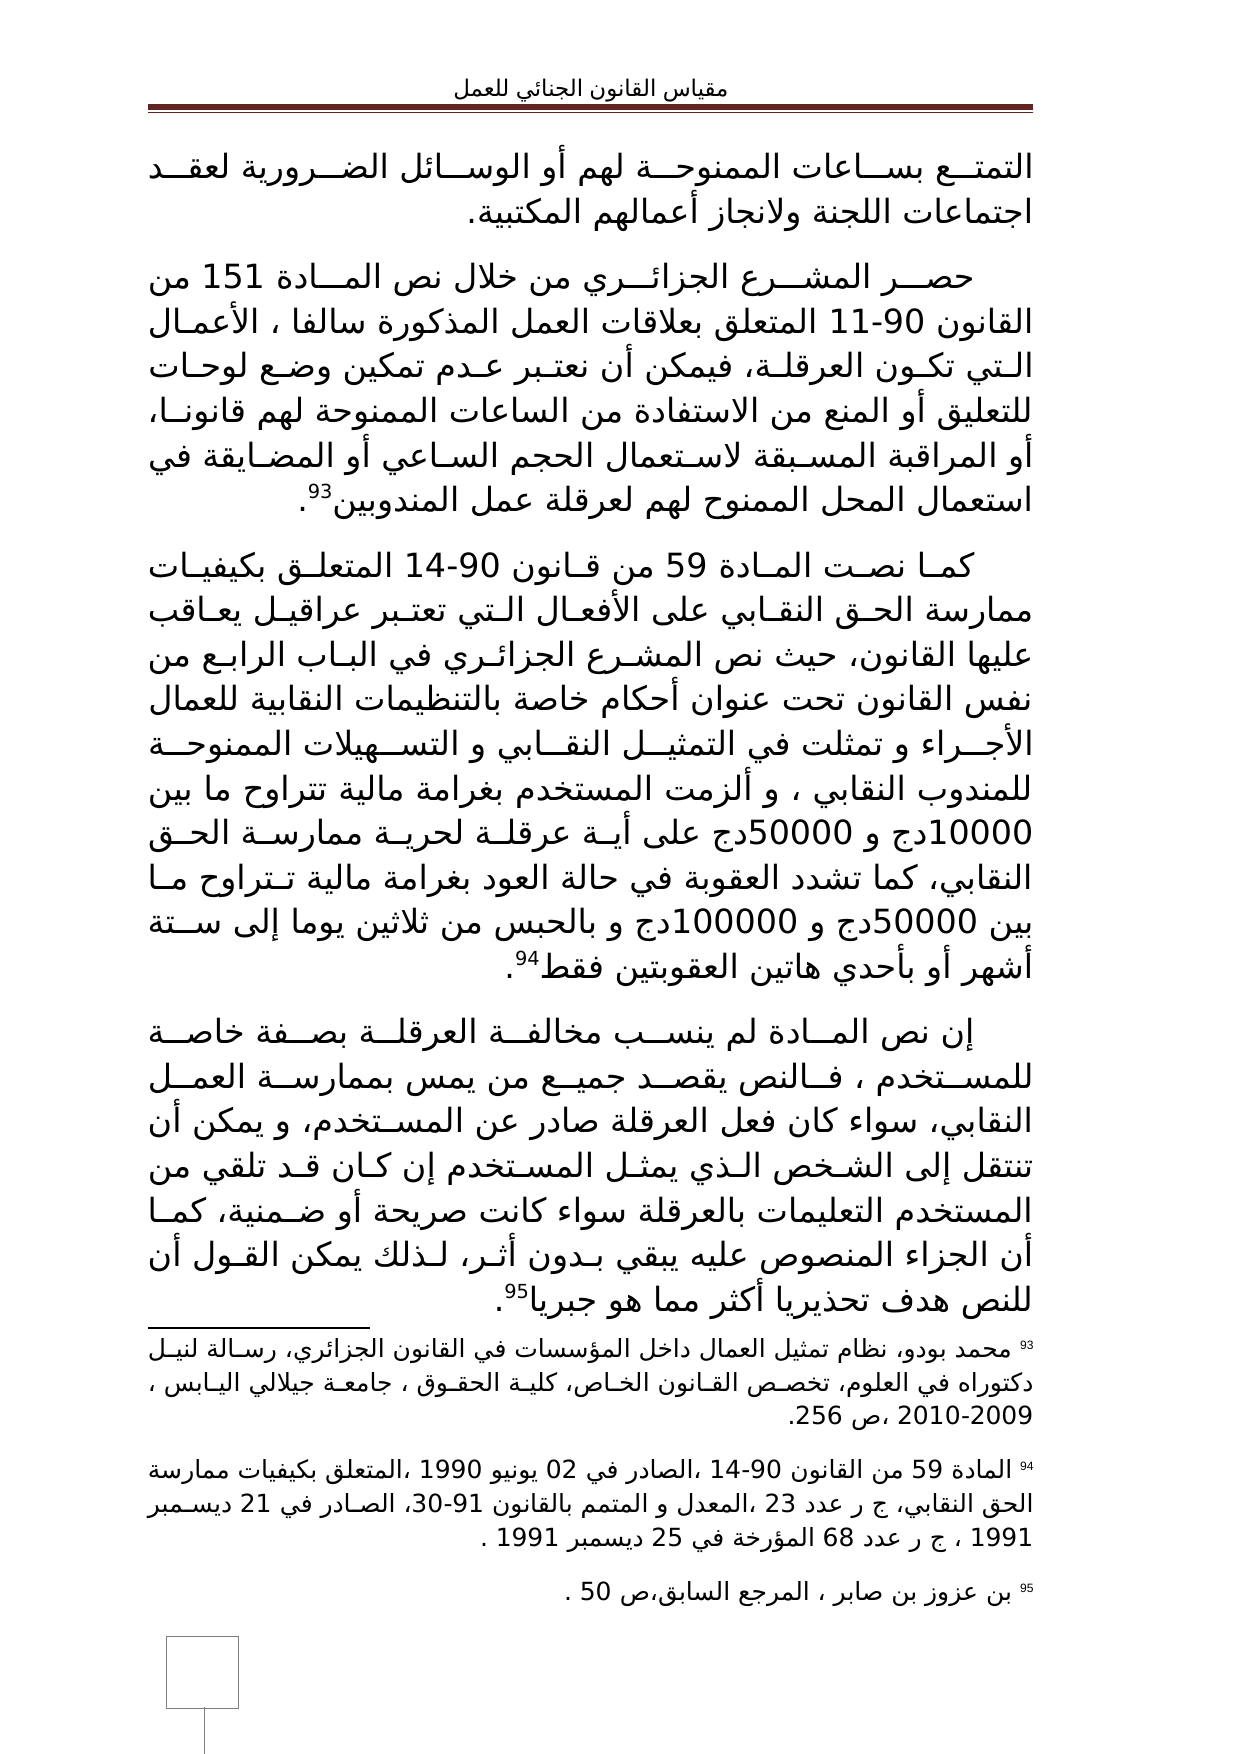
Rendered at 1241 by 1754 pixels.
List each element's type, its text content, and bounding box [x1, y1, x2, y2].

text حصر المشرع الجزائري من خلال نص المادة 151 من القانون 90-11 المتعلق بعلاقات العمل المذكورة سالفا ، الأعمال التي تكون العرقلة، فيمكن أن نعتبر عدم تمكين وضع لوحات للتعليق أو المنع من الاستفادة من الساعات الممنوحة لهم قانونا، أو المراقبة المسبقة لاستعمال الحجم الساعي أو المضايقة في استعمال المحل الممنوح لهم لعرقلة عمل المندوبين. [148, 258, 1033, 519]
text إن نص المادة لم ينسب مخالفة العرقلة بصفة خاصة للمستخدم ، فالنص يقصد جميع من يمس بممارسة العمل النقابي، سواء كان فعل العرقلة صادر عن المستخدم، و يمكن أن تنتقل إلى الشخص الذي يمثل المستخدم إن كان قد تلقي من المستخدم التعليمات بالعرقلة سواء كانت صريحة أو ضمنية، كما أن الجزاء المنصوص عليه يبقي بدون أثر، لذلك يمكن القول أن للنص هدف تحذيريا أكثر مما هو جبريا. [148, 1013, 1033, 1319]
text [148, 148, 1033, 231]
text كما نصت المادة 59 من قانون 90-14 المتعلق بكيفيات ممارسة الحق النقابي على الأفعال التي تعتبر عراقيل يعاقب عليها القانون، حيث نص المشرع الجزائري في الباب الرابع من نفس القانون تحت عنوان أحكام خاصة بالتنظيمات النقابية للعمال الأجراء و تمثلت في التمثيل النقابي و التسهيلات الممنوحة للمندوب النقابي ، و ألزمت المستخدم بغرامة مالية تتراوح ما بين 10000دج و 50000دج على أية عرقلة لحرية ممارسة الحق النقابي، كما تشدد العقوبة في حالة العود بغرامة مالية تتراوح ما بين 50000دج و 100000دج و بالحبس من ثلاثين يوما إلى ستة أشهر أو بأحدي هاتين العقوبتين فقط. [148, 546, 1033, 986]
